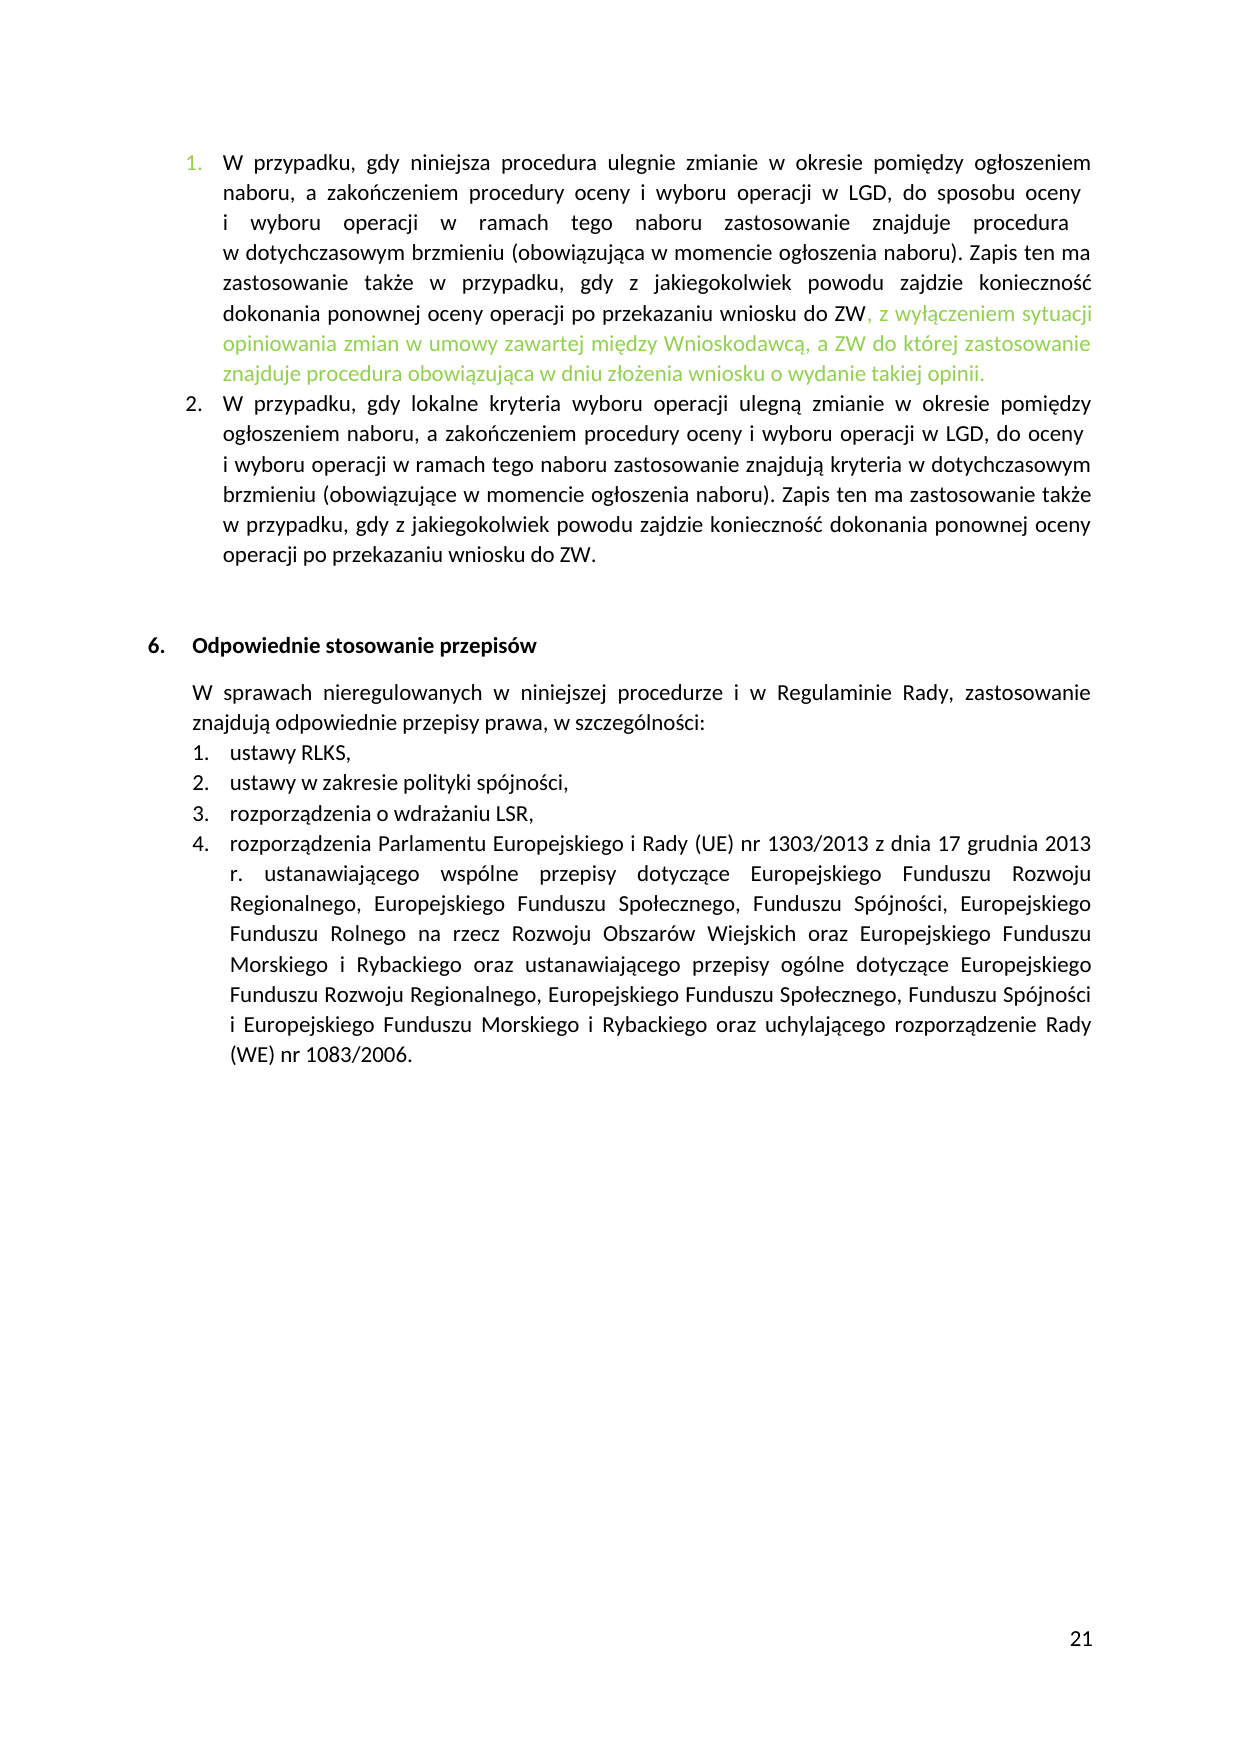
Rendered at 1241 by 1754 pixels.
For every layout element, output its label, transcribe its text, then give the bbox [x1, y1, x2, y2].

list Odpowiednie stosowanie przepisów [148, 631, 1093, 659]
list rozporządzenia o wdrażaniu LSR, [192, 799, 1093, 827]
list W przypadku, gdy niniejsza procedura ulegnie zmianie w okresie pomiędzy ogłoszeniem naboru, a zakończeniem procedury oceny i wyboru operacji w LGD, do sposobu oceny i wyboru operacji w ramach tego naboru zastosowanie znajduje procedura w dotychczasowym brzmieniu (obowiązująca w momencie ogłoszenia naboru). Zapis ten ma zastosowanie także w przypadku, gdy z jakiegokolwiek powodu zajdzie konieczność dokonania ponownej oceny operacji po przekazaniu wniosku do ZW, z wyłączeniem sytuacji opiniowania zmian w umowy zawartej między Wnioskodawcą, a ZW do której zastosowanie znajduje procedura obowiązująca w dniu złożenia wniosku o wydanie takiej opinii. [185, 148, 1093, 387]
list ustawy RLKS, [192, 738, 1093, 766]
text W sprawach nieregulowanych w niniejszej procedurze i w Regulaminie Rady, zastosowanie znajdują odpowiednie przepisy prawa, w szczególności: [192, 678, 1093, 736]
list rozporządzenia Parlamentu Europejskiego i Rady (UE) nr 1303/2013 z dnia 17 grudnia 2013 r. ustanawiającego wspólne przepisy dotyczące Europejskiego Funduszu Rozwoju Regionalnego, Europejskiego Funduszu Społecznego, Funduszu Spójności, Europejskiego Funduszu Rolnego na rzecz Rozwoju Obszarów Wiejskich oraz Europejskiego Funduszu Morskiego i Rybackiego oraz ustanawiającego przepisy ogólne dotyczące Europejskiego Funduszu Rozwoju Regionalnego, Europejskiego Funduszu Społecznego, Funduszu Spójności i Europejskiego Funduszu Morskiego i Rybackiego oraz uchylającego rozporządzenie Rady (WE) nr 1083/2006. [192, 829, 1093, 1068]
list ustawy w zakresie polityki spójności, [192, 768, 1093, 796]
list W przypadku, gdy lokalne kryteria wyboru operacji ulegną zmianie w okresie pomiędzy ogłoszeniem naboru, a zakończeniem procedury oceny i wyboru operacji w LGD, do oceny i wyboru operacji w ramach tego naboru zastosowanie znajdują kryteria w dotychczasowym brzmieniu (obowiązujące w momencie ogłoszenia naboru). Zapis ten ma zastosowanie także w przypadku, gdy z jakiegokolwiek powodu zajdzie konieczność dokonania ponownej oceny operacji po przekazaniu wniosku do ZW. [185, 389, 1093, 568]
